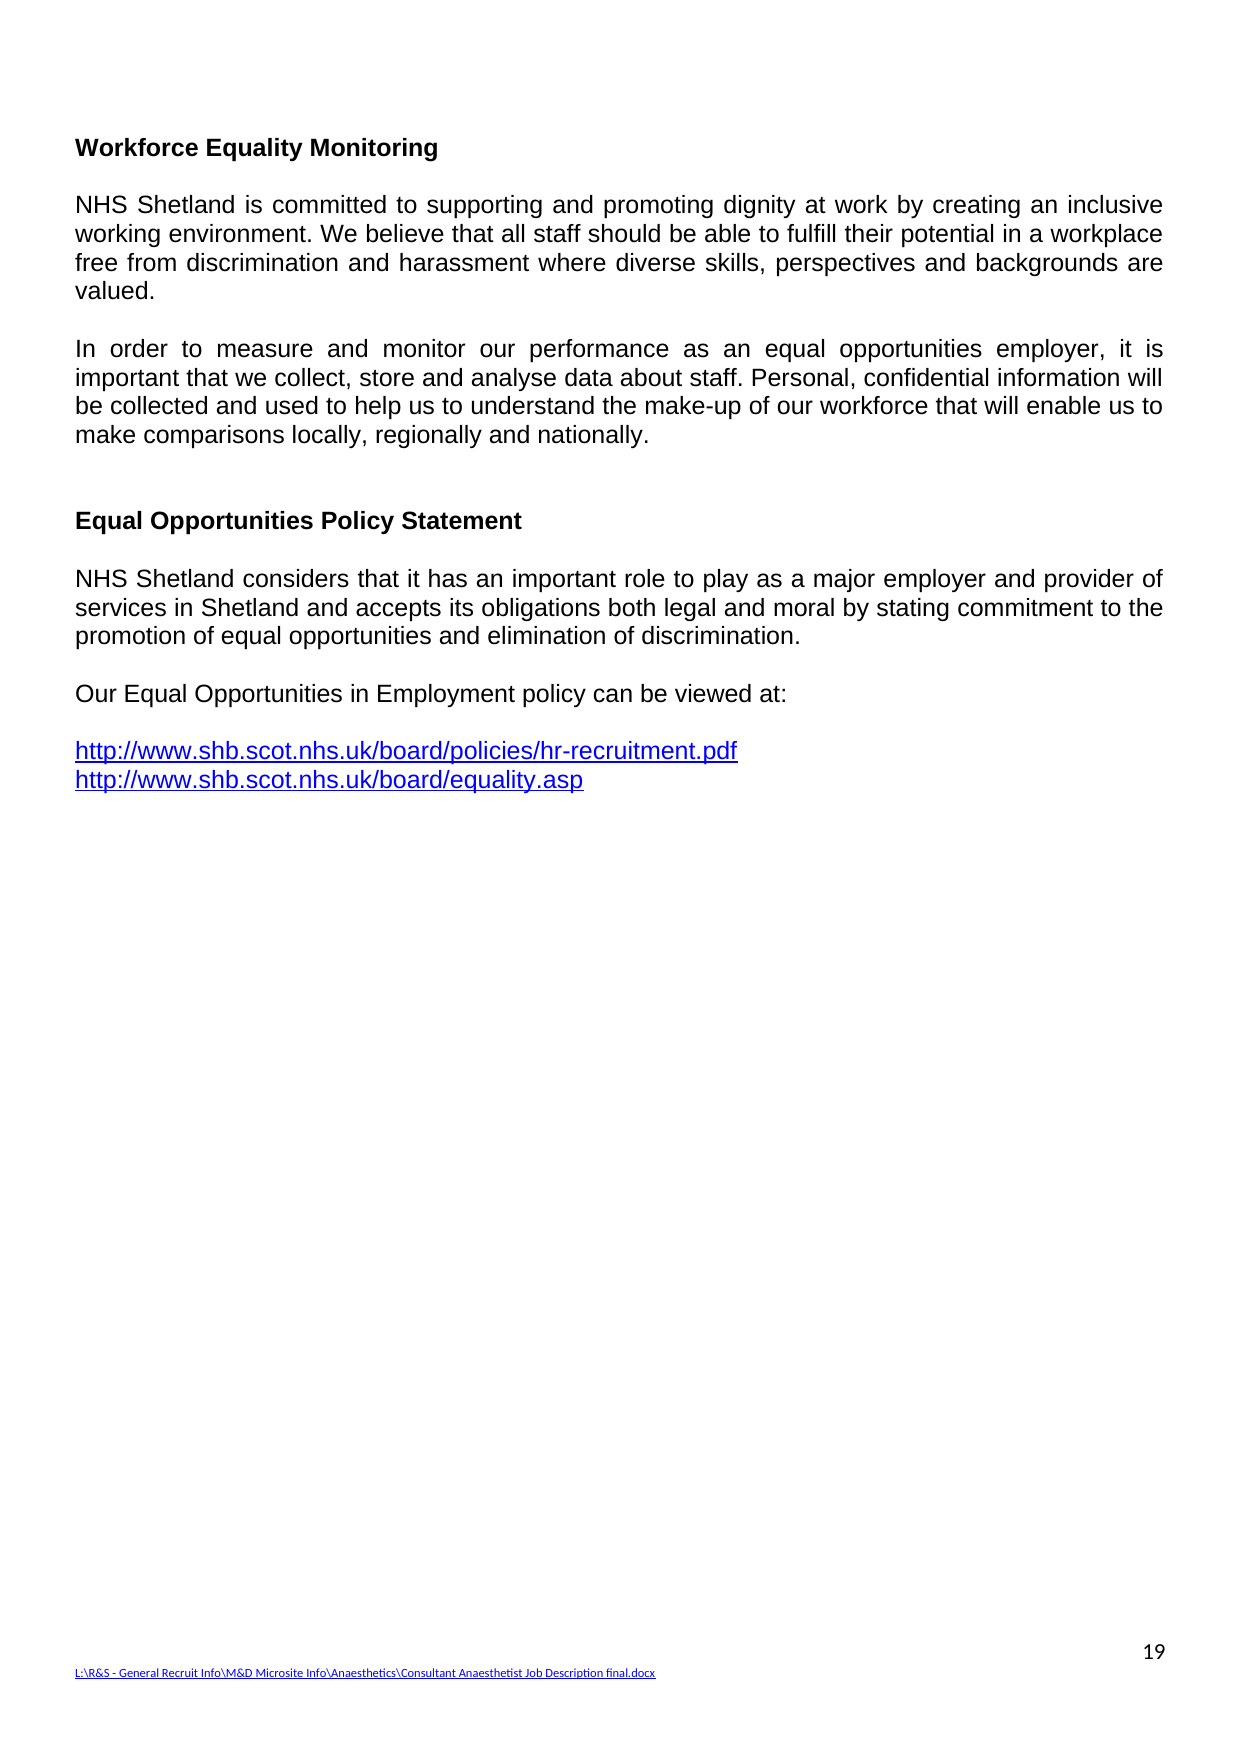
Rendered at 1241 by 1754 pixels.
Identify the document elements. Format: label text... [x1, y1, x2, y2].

text Workforce Equality Monitoring [75, 132, 1165, 161]
text Our Equal Opportunities in Employment policy can be viewed at: [75, 679, 1165, 707]
text http://www.shb.scot.nhs.uk/board/policies/hr-recruitment.pdf [75, 736, 1165, 765]
text NHS Shetland is committed to supporting and promoting dignity at work by creating an inclusive working environment. We believe that all staff should be able to fulfill their potential in a workplace free from discrimination and harassment where diverse skills, perspectives and backgrounds are valued. [75, 190, 1165, 305]
text In order to measure and monitor our performance as an equal opportunities employer, it is important that we collect, store and analyse data about staff. Personal, confidential information will be collected and used to help us to understand the make-up of our workforce that will enable us to make comparisons locally, regionally and nationally. [75, 334, 1165, 449]
text http://www.shb.scot.nhs.uk/board/equality.asp [75, 765, 1165, 794]
text NHS Shetland considers that it has an important role to play as a major employer and provider of services in Shetland and accepts its obligations both legal and moral by stating commitment to the promotion of equal opportunities and elimination of discrimination. [75, 564, 1165, 650]
text Equal Opportunities Policy Statement [75, 506, 1165, 535]
